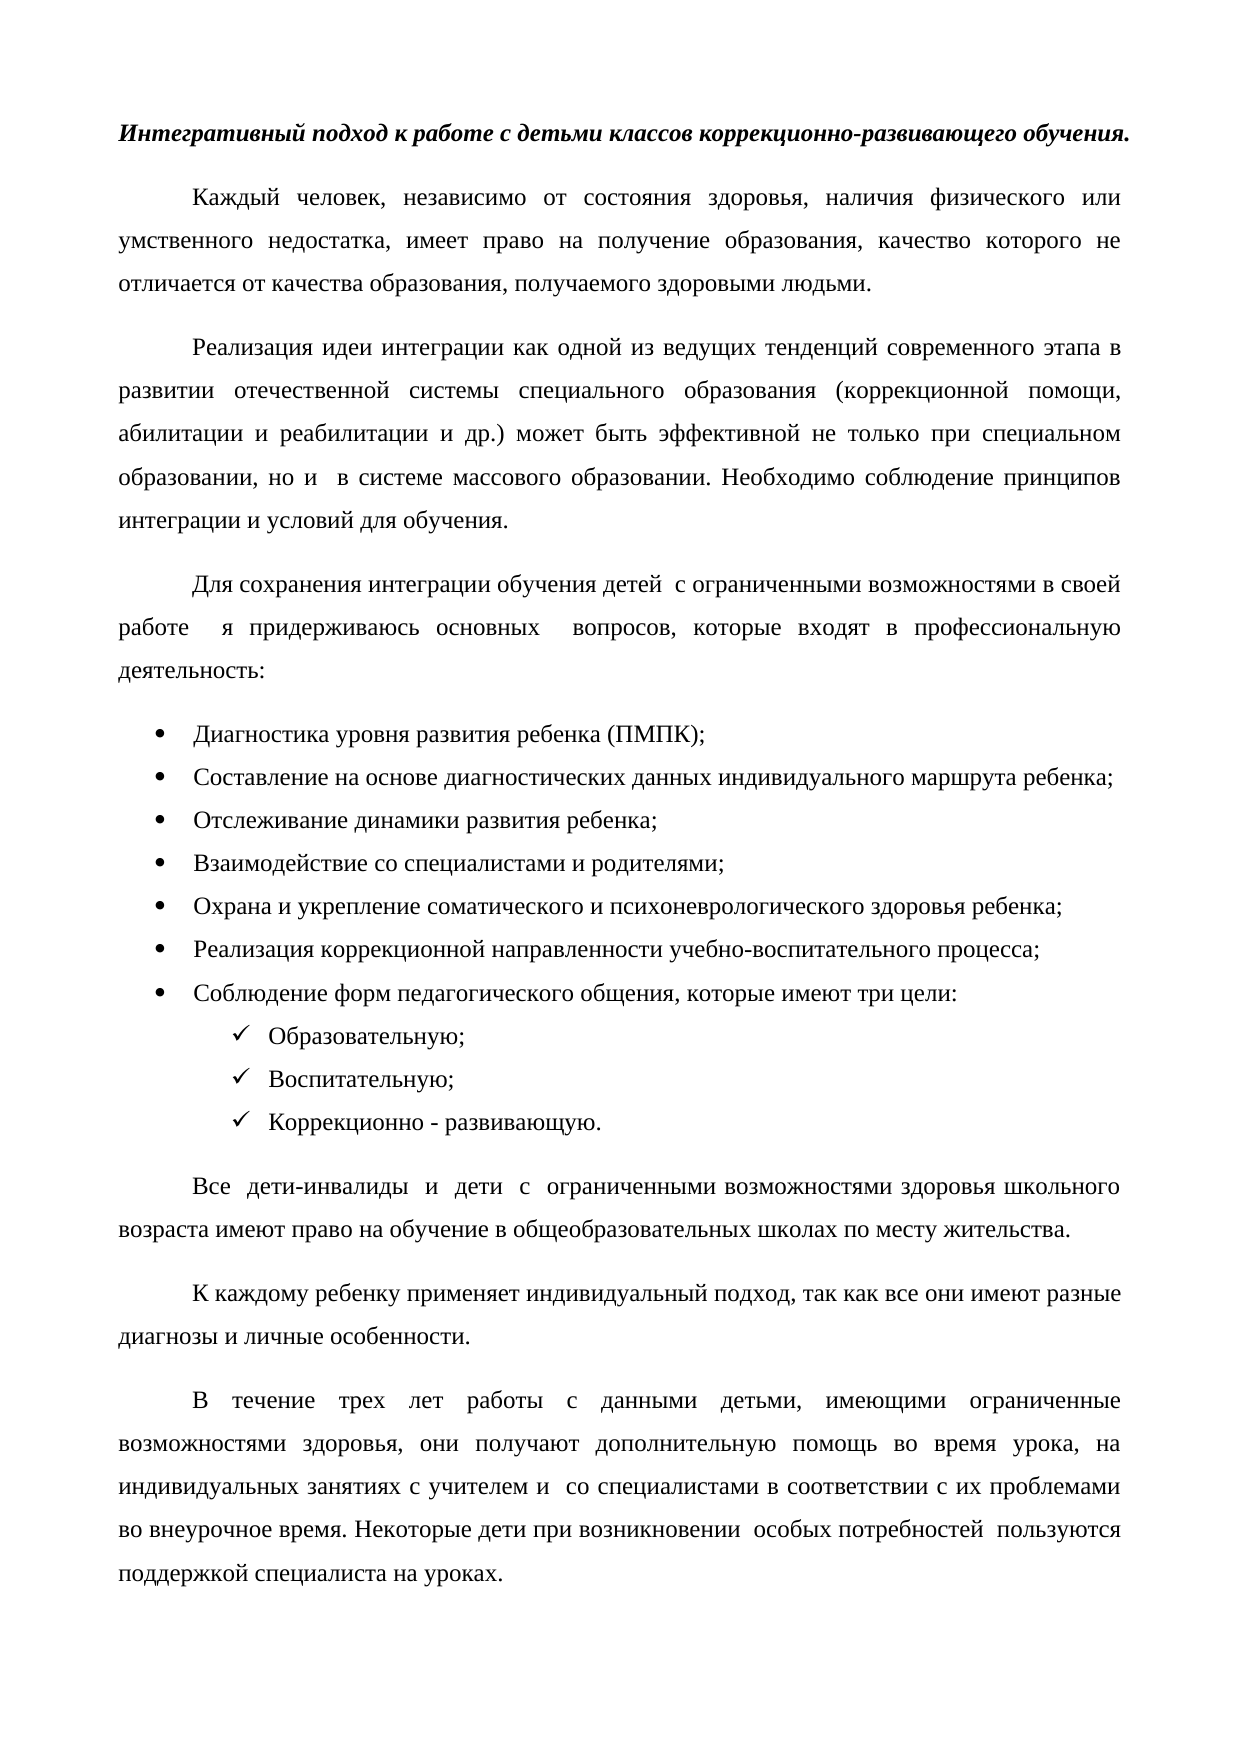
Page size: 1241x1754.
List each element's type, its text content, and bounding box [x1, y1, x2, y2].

text Каждый человек, независимо от состояния здоровья, наличия физического или умственного недостатка, имеет право на получение образования, качество которого не отличается от качества образования, получаемого здоровыми людьми. [118, 182, 1122, 297]
list Отслеживание динамики развития ребенка; [156, 805, 1122, 834]
list Воспитательную; [231, 1064, 1122, 1093]
list Коррекционно - развивающую. [231, 1107, 1122, 1136]
list Реализация коррекционной направленности учебно-воспитательного процесса; [156, 934, 1122, 963]
list Составление на основе диагностических данных индивидуального маршрута ребенка; [156, 762, 1122, 791]
text В течение трех лет работы с данными детьми, имеющими ограниченные возможностями здоровья, они получают дополнительную помощь во время урока, на индивидуальных занятиях с учителем и со специалистами в соответствии с их проблемами во внеурочное время. Некоторые дети при возникновении особых потребностей пользуются поддержкой специалиста на уроках. [118, 1385, 1122, 1586]
list Взаимодействие со специалистами и родителями; [156, 848, 1122, 877]
text Все дети-инвалиды и дети с ограниченными возможностями здоровья школьного возраста имеют право на обучение в общеобразовательных школах по месту жительства. [118, 1171, 1122, 1243]
text Реализация идеи интеграции как одной из ведущих тенденций современного этапа в развитии отечественной системы специального образования (коррекционной помощи, абилитации и реабилитации и др.) может быть эффективной не только при специальном образовании, но и в системе массового образовании. Необходимо соблюдение принципов интеграции и условий для обучения. [118, 332, 1122, 533]
list Образовательную; [231, 1021, 1122, 1049]
list Соблюдение форм педагогического общения, которые имеют три цели: [156, 978, 1122, 1006]
text Для сохранения интеграции обучения детей с ограниченными возможностями в своей работе я придерживаюсь основных вопросов, которые входят в профессиональную деятельность: [118, 569, 1122, 684]
list Диагностика уровня развития ребенка (ПМПК); [156, 719, 1122, 748]
list Охрана и укрепление соматического и психоневрологического здоровья ребенка; [156, 891, 1122, 920]
text К каждому ребенку применяет индивидуальный подход, так как все они имеют разные диагнозы и личные особенности. [118, 1278, 1122, 1350]
text Интегративный подход к работе с детьми классов коррекционно-развивающего обучения. [118, 118, 1133, 147]
